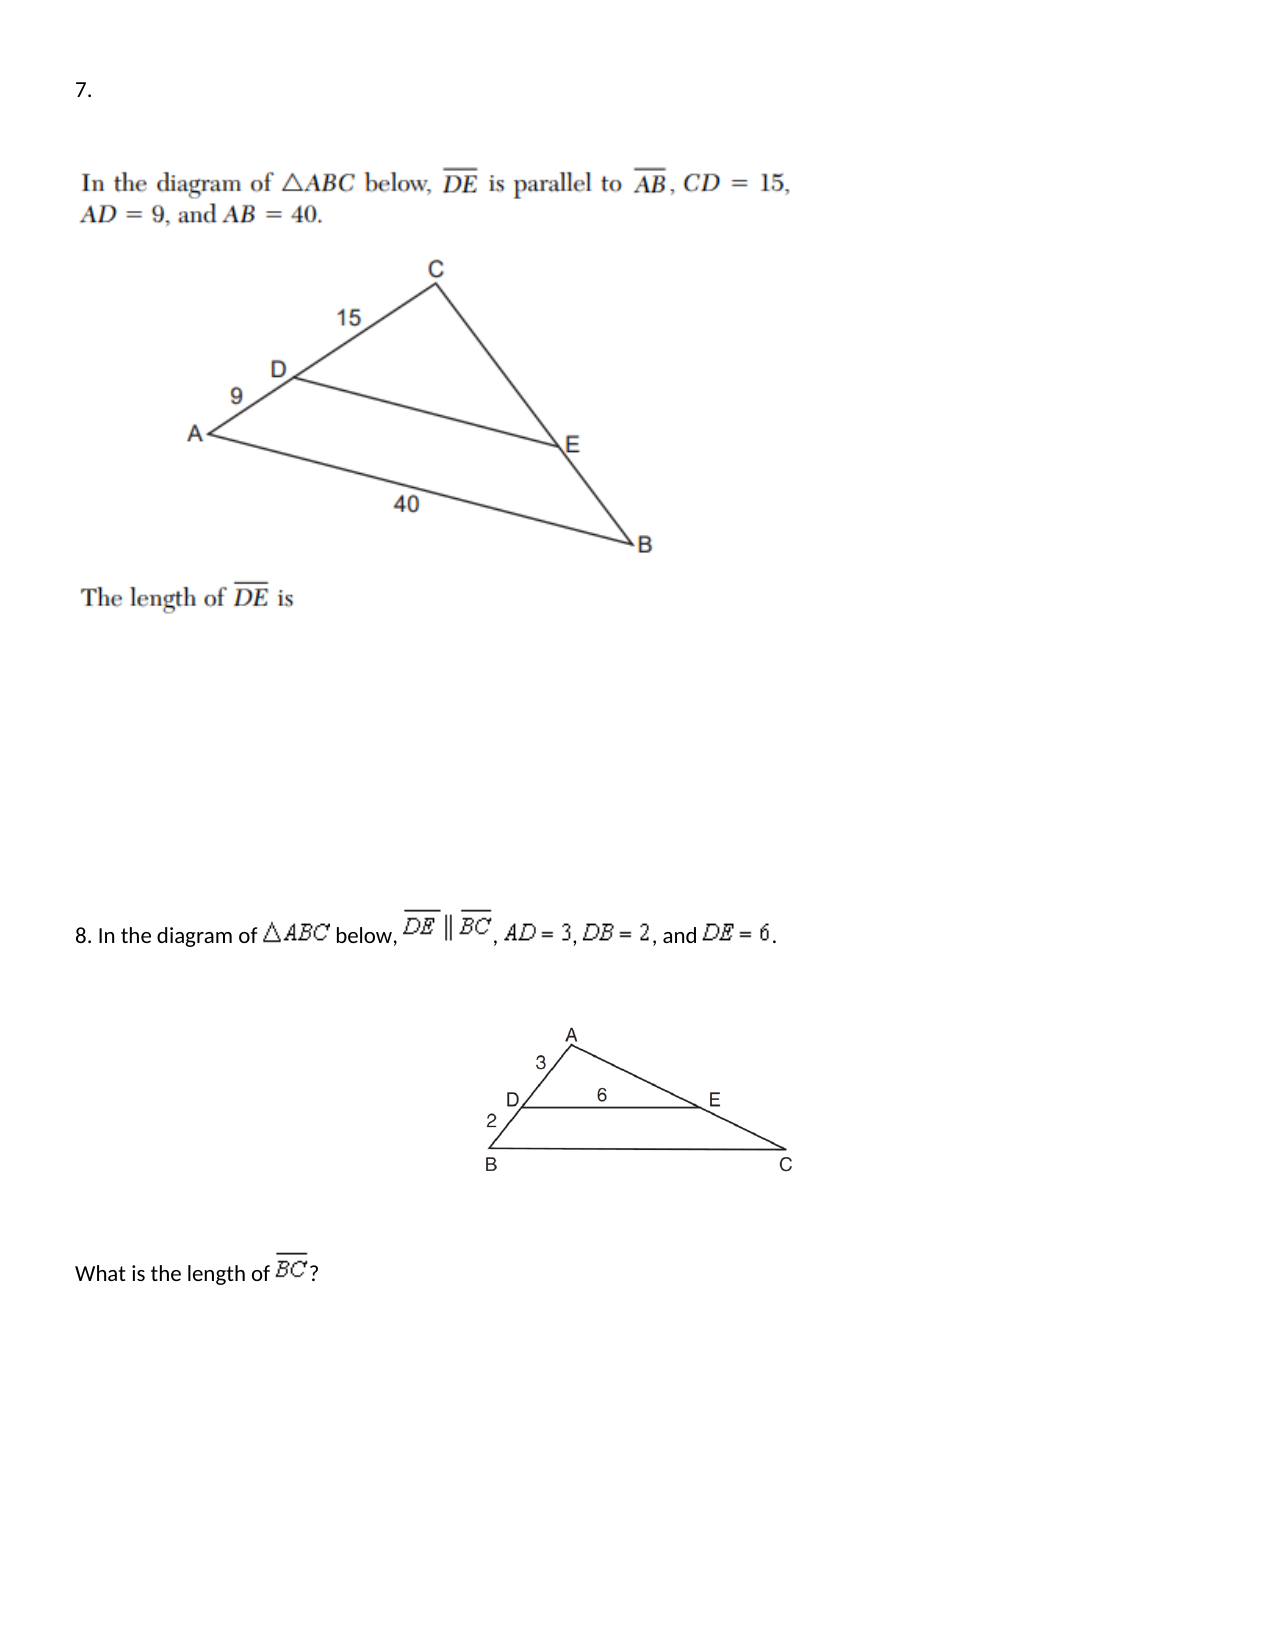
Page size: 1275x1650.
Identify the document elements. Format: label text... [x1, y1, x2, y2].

picture [262, 919, 330, 944]
text 7. [75, 75, 1200, 103]
picture [482, 1026, 793, 1173]
picture [503, 919, 572, 944]
picture [75, 128, 851, 617]
picture [403, 907, 493, 944]
picture [275, 1250, 309, 1282]
picture [702, 919, 772, 944]
text What is the length of ? [75, 1250, 1200, 1287]
text 8. In the diagram of below, , , , and . [75, 907, 1200, 949]
picture [582, 919, 652, 944]
